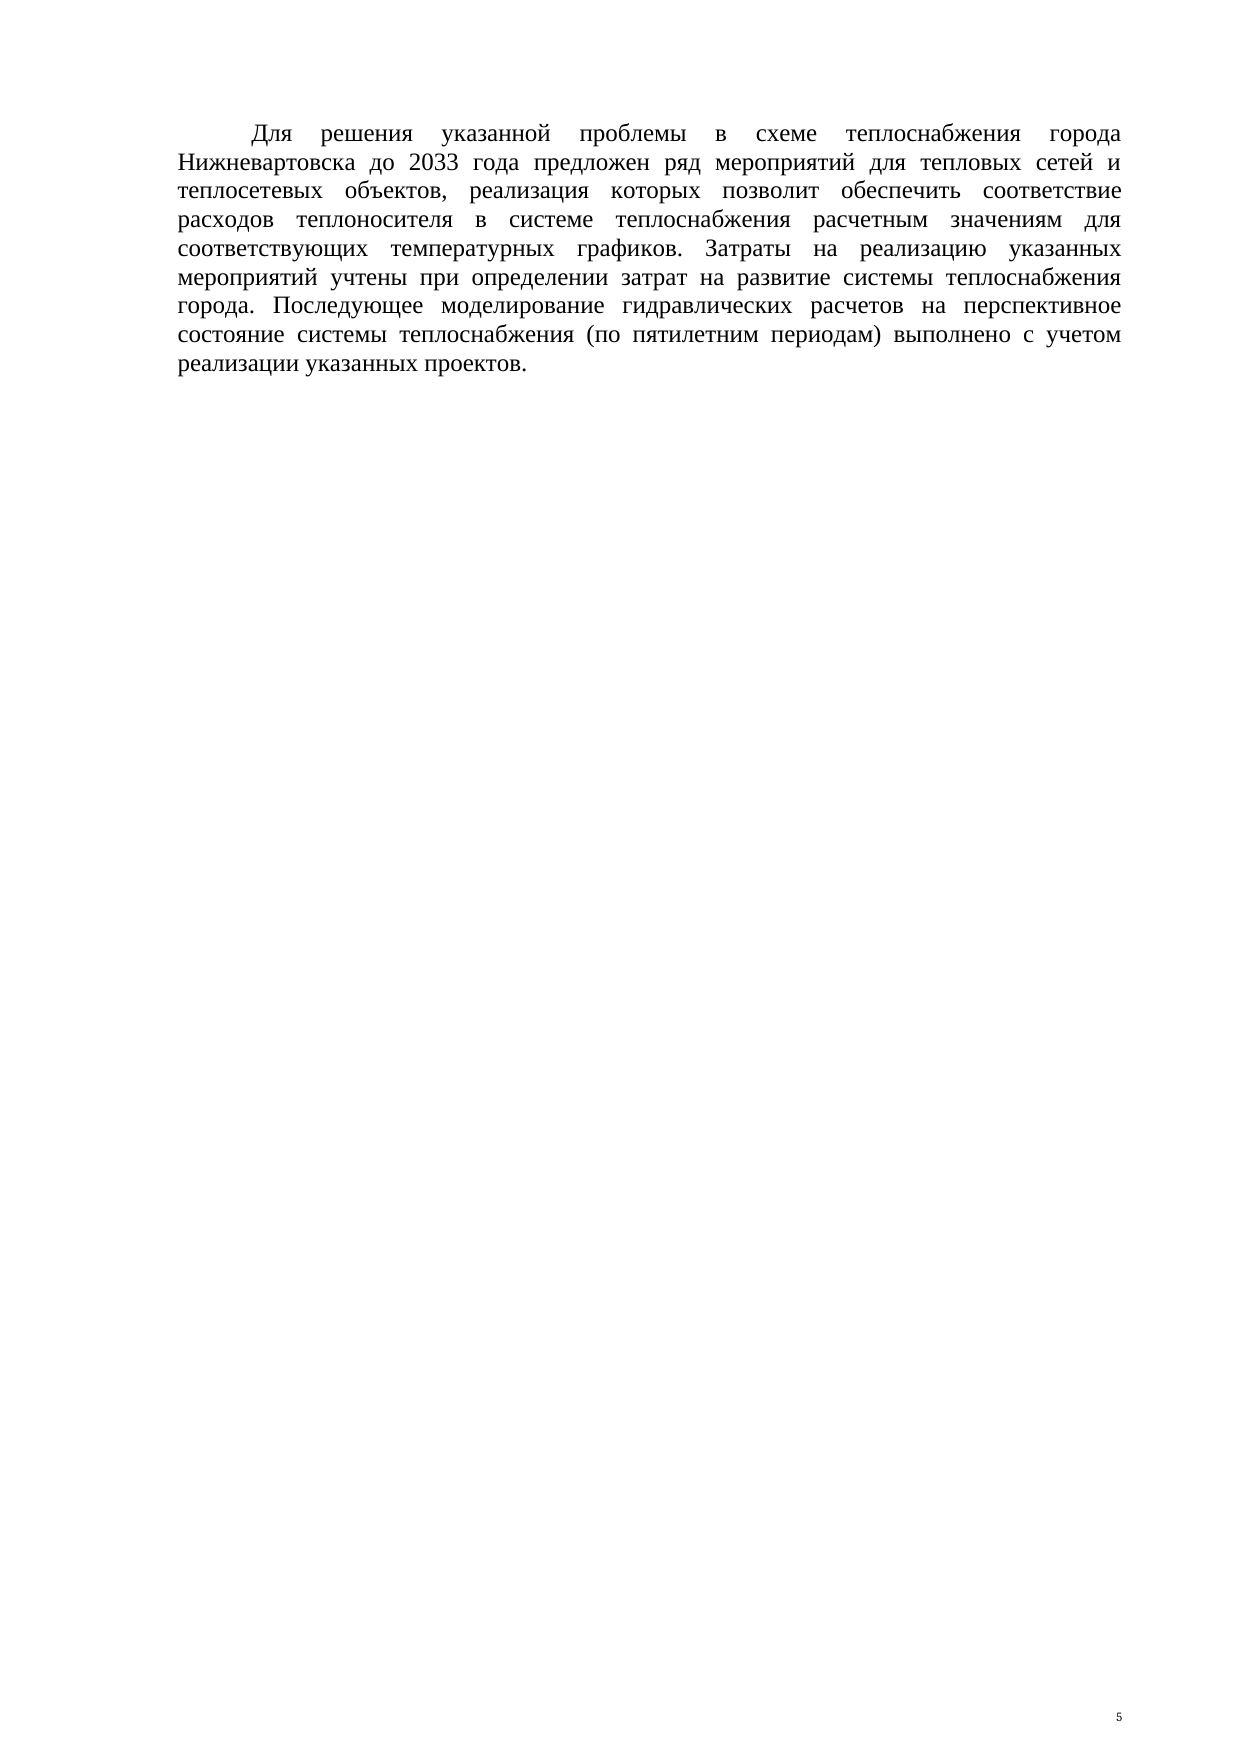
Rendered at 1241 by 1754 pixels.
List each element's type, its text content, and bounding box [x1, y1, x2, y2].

text Для решения указанной проблемы в схеме теплоснабжения города Нижневартовска до 2033 года предложен ряд мероприятий для тепловых сетей и теплосетевых объектов, реализация которых позволит обеспечить соответствие расходов теплоносителя в системе теплоснабжения расчетным значениям для соответствующих температурных графиков. Затраты на реализацию указанных мероприятий учтены при определении затрат на развитие системы теплоснабжения города. Последующее моделирование гидравлических расчетов на перспективное состояние системы теплоснабжения (по пятилетним периодам) выполнено с учетом реализации указанных проектов. [177, 118, 1122, 377]
